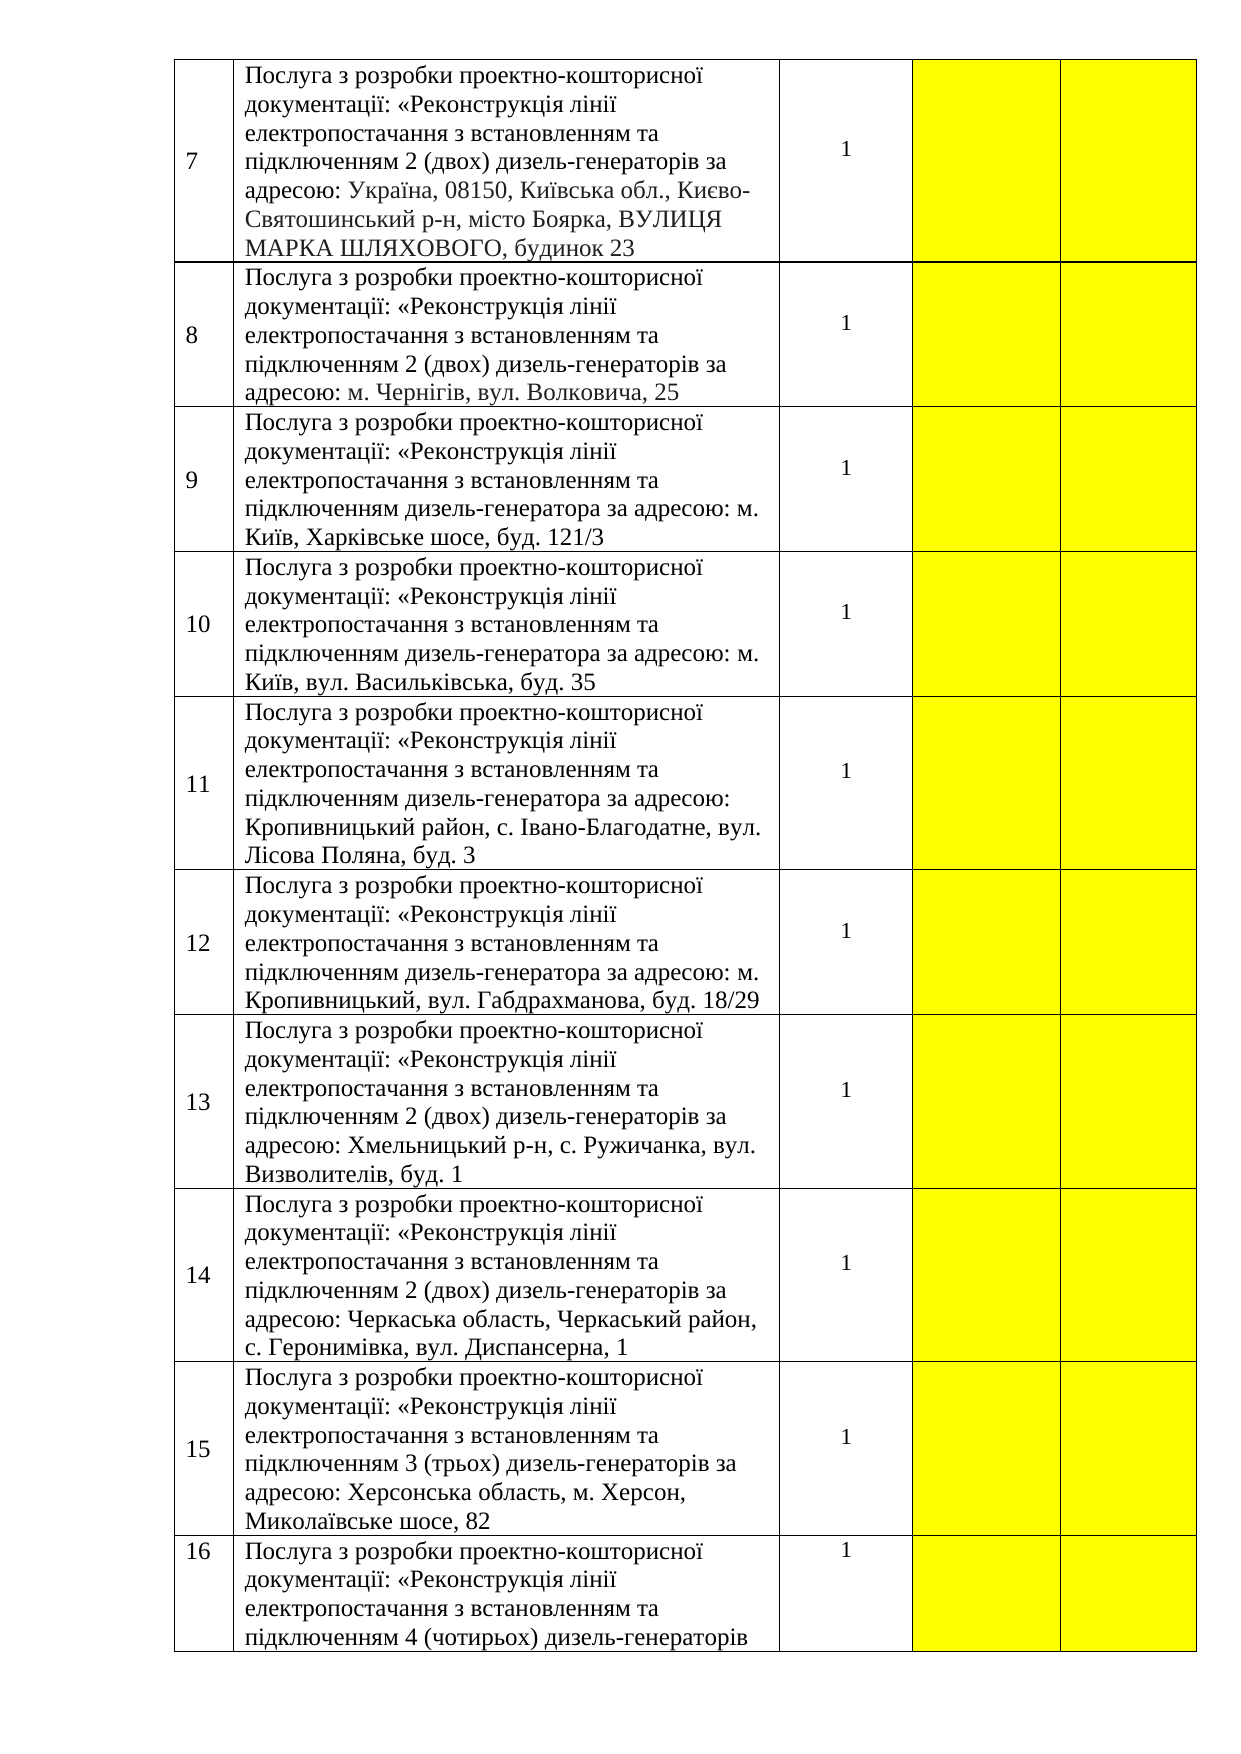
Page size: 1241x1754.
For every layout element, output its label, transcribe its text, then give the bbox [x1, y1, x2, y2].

table_cell 1 [780, 1362, 912, 1535]
table_cell 1 [780, 60, 912, 261]
table_cell [913, 697, 1060, 869]
table_cell 1 [780, 1536, 912, 1651]
table_cell [913, 552, 1060, 696]
table_cell Послуга з розробки проектно-кошторисної документації: «Реконструкція лінії електропостачання з встановленням та підключенням 2 (двох) дизель-генераторів за адресою: Україна, 08150, Київська обл., Києво-Святошинський р-н, місто Боярка, ВУЛИЦЯ МАРКА ШЛЯХОВОГО, будинок 23 [234, 60, 779, 261]
table_cell 12 [175, 870, 233, 1014]
table_cell [1061, 60, 1196, 261]
table_cell [1061, 552, 1196, 696]
table_cell [1061, 870, 1196, 1014]
table_cell [1061, 1362, 1196, 1535]
table_cell 1 [780, 263, 912, 406]
table_cell 1 [780, 1015, 912, 1188]
table_cell [1061, 697, 1196, 869]
table_cell [1061, 263, 1196, 406]
table_cell [913, 1362, 1060, 1535]
table_cell 9 [175, 407, 233, 551]
table_cell 1 [780, 1189, 912, 1361]
table_cell 1 [780, 552, 912, 696]
table_cell 10 [175, 552, 233, 696]
table_cell [913, 1189, 1060, 1361]
table_cell [913, 407, 1060, 551]
table_cell [1061, 1015, 1196, 1188]
table_cell Послуга з розробки проектно-кошторисної документації: «Реконструкція лінії електропостачання з встановленням та підключенням 2 (двох) дизель-генераторів за адресою: м. Чернігів, вул. Волковича, 25 [234, 263, 779, 406]
table_cell Послуга з розробки проектно-кошторисної документації: «Реконструкція лінії електропостачання з встановленням та підключенням дизель-генератора за адресою: м. Кропивницький, вул. Габдрахманова, буд. 18/29 [234, 870, 779, 1014]
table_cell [234, 1536, 779, 1651]
table_cell 8 [175, 263, 233, 406]
table_cell Послуга з розробки проектно-кошторисної документації: «Реконструкція лінії електропостачання з встановленням та підключенням дизель-генератора за адресою: Кропивницький район, с. Івано-Благодатне, вул. Лісова Поляна, буд. 3 [234, 697, 779, 869]
table_cell [913, 870, 1060, 1014]
table_cell Послуга з розробки проектно-кошторисної документації: «Реконструкція лінії електропостачання з встановленням та підключенням 3 (трьох) дизель-генераторів за адресою: Херсонська область, м. Херсон, Миколаївське шосе, 82 [234, 1362, 779, 1535]
table_cell [913, 1536, 1060, 1651]
table_cell 1 [780, 407, 912, 551]
table_cell 14 [175, 1189, 233, 1361]
table_cell [913, 263, 1060, 406]
table_cell 16 [175, 1536, 233, 1651]
table_cell Послуга з розробки проектно-кошторисної документації: «Реконструкція лінії електропостачання з встановленням та підключенням дизель-генератора за адресою: м. Київ, Харківське шосе, буд. 121/3 [234, 407, 779, 551]
table_cell [913, 60, 1060, 261]
table_cell 1 [780, 697, 912, 869]
table_cell [1061, 1536, 1196, 1651]
table_cell 11 [175, 697, 233, 869]
table_cell 15 [175, 1362, 233, 1535]
table_cell Послуга з розробки проектно-кошторисної документації: «Реконструкція лінії електропостачання з встановленням та підключенням дизель-генератора за адресою: м. Київ, вул. Васильківська, буд. 35 [234, 552, 779, 696]
table_cell 7 [175, 60, 233, 261]
table_cell Послуга з розробки проектно-кошторисної документації: «Реконструкція лінії електропостачання з встановленням та підключенням 2 (двох) дизель-генераторів за адресою: Хмельницький р-н, с. Ружичанка, вул. Визволителів, буд. 1 [234, 1015, 779, 1188]
table_cell [1061, 1189, 1196, 1361]
table_cell 1 [780, 870, 912, 1014]
table_cell [1061, 407, 1196, 551]
table_cell 13 [175, 1015, 233, 1188]
table_cell Послуга з розробки проектно-кошторисної документації: «Реконструкція лінії електропостачання з встановленням та підключенням 2 (двох) дизель-генераторів за адресою: Черкаська область, Черкаський район, с. Геронимівка, вул. Диспансерна, 1 [234, 1189, 779, 1361]
table_cell [913, 1015, 1060, 1188]
